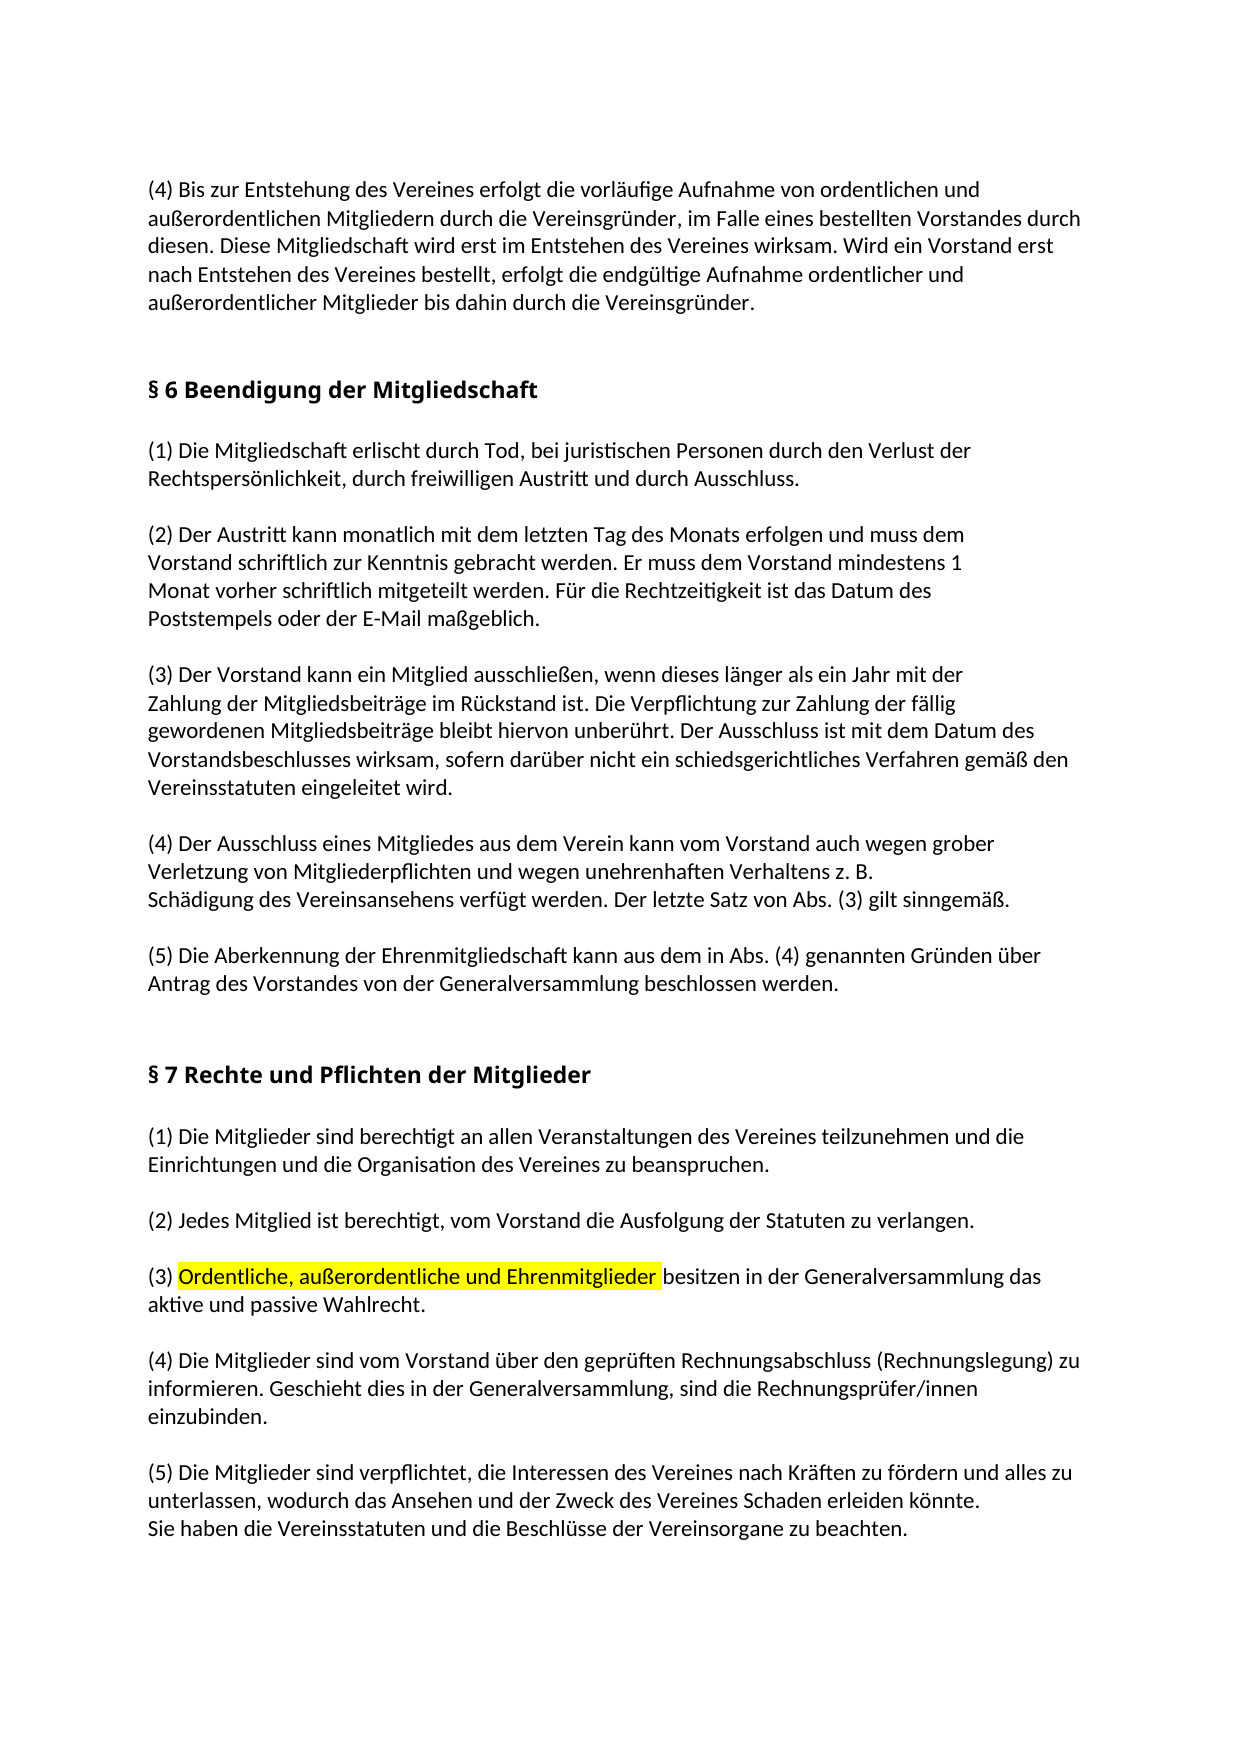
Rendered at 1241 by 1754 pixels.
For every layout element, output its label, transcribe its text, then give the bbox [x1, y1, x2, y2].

text (5) Die Mitglieder sind verpflichtet, die Interessen des Vereines nach Kräften zu fördern und alles zu unterlassen, wodurch das Ansehen und der Zweck des Vereines Schaden erleiden könnte. [148, 1458, 1093, 1514]
text (3) Ordentliche, außerordentliche und Ehrenmitglieder besitzen in der Generalversammlung das aktive und passive Wahlrecht. [148, 1262, 1093, 1318]
text (3) Der Vorstand kann ein Mitglied ausschließen, wenn dieses länger als ein Jahr mit der [148, 661, 1093, 689]
text (2) Der Austritt kann monatlich mit dem letzten Tag des Monats erfolgen und muss dem [148, 521, 1093, 548]
text Poststempels oder der E-Mail maßgeblich. [148, 604, 1093, 633]
text Rechtspersönlichkeit, durch freiwilligen Austritt und durch Ausschluss. [148, 464, 1093, 492]
text § 6 Beendigung der Mitgliedschaft [148, 374, 1093, 405]
text Zahlung der Mitgliedsbeiträge im Rückstand ist. Die Verpflichtung zur Zahlung der fällig [148, 689, 1093, 717]
text Monat vorher schriftlich mitgeteilt werden. Für die Rechtzeitigkeit ist das Datum des [148, 577, 1093, 604]
text (5) Die Aberkennung der Ehrenmitgliedschaft kann aus dem in Abs. (4) genannten Gründen über Antrag des Vorstandes von der Generalversammlung beschlossen werden. [148, 941, 1093, 997]
text (4) Der Ausschluss eines Mitgliedes aus dem Verein kann vom Vorstand auch wegen grober [148, 829, 1093, 857]
text (2) Jedes Mitglied ist berechtigt, vom Vorstand die Ausfolgung der Statuten zu verlangen. [148, 1206, 1093, 1234]
text gewordenen Mitgliedsbeiträge bleibt hiervon unberührt. Der Ausschluss ist mit dem Datum des Vorstandsbeschlusses wirksam, sofern darüber nicht ein schiedsgerichtliches Verfahren gemäß den Vereinsstatuten eingeleitet wird. [148, 717, 1093, 801]
text (1) Die Mitgliedschaft erlischt durch Tod, bei juristischen Personen durch den Verlust der [148, 436, 1093, 464]
text (4) Bis zur Entstehung des Vereines erfolgt die vorläufige Aufnahme von ordentlichen und außerordentlichen Mitgliedern durch die Vereinsgründer, im Falle eines bestellten Vorstandes durch diesen. Diese Mitgliedschaft wird erst im Entstehen des Vereines wirksam. Wird ein Vorstand erst nach Entstehen des Vereines bestellt, erfolgt die endgültige Aufnahme ordentlicher und außerordentlicher Mitglieder bis dahin durch die Vereinsgründer. [148, 176, 1093, 316]
text Verletzung von Mitgliederpflichten und wegen unehrenhaften Verhaltens z. B. [148, 857, 1093, 885]
text Vorstand schriftlich zur Kenntnis gebracht werden. Er muss dem Vorstand mindestens 1 [148, 548, 1093, 577]
text Schädigung des Vereinsansehens verfügt werden. Der letzte Satz von Abs. (3) gilt sinngemäß. [148, 885, 1093, 913]
text § 7 Rechte und Pflichten der Mitglieder [148, 1059, 1093, 1091]
text Sie haben die Vereinsstatuten und die Beschlüsse der Vereinsorgane zu beachten. [148, 1514, 1093, 1542]
text (1) Die Mitglieder sind berechtigt an allen Veranstaltungen des Vereines teilzunehmen und die Einrichtungen und die Organisation des Vereines zu beanspruchen. [148, 1122, 1093, 1178]
text (4) Die Mitglieder sind vom Vorstand über den geprüften Rechnungsabschluss (Rechnungslegung) zu informieren. Geschieht dies in der Generalversammlung, sind die Rechnungsprüfer/innen einzubinden. [148, 1346, 1093, 1430]
